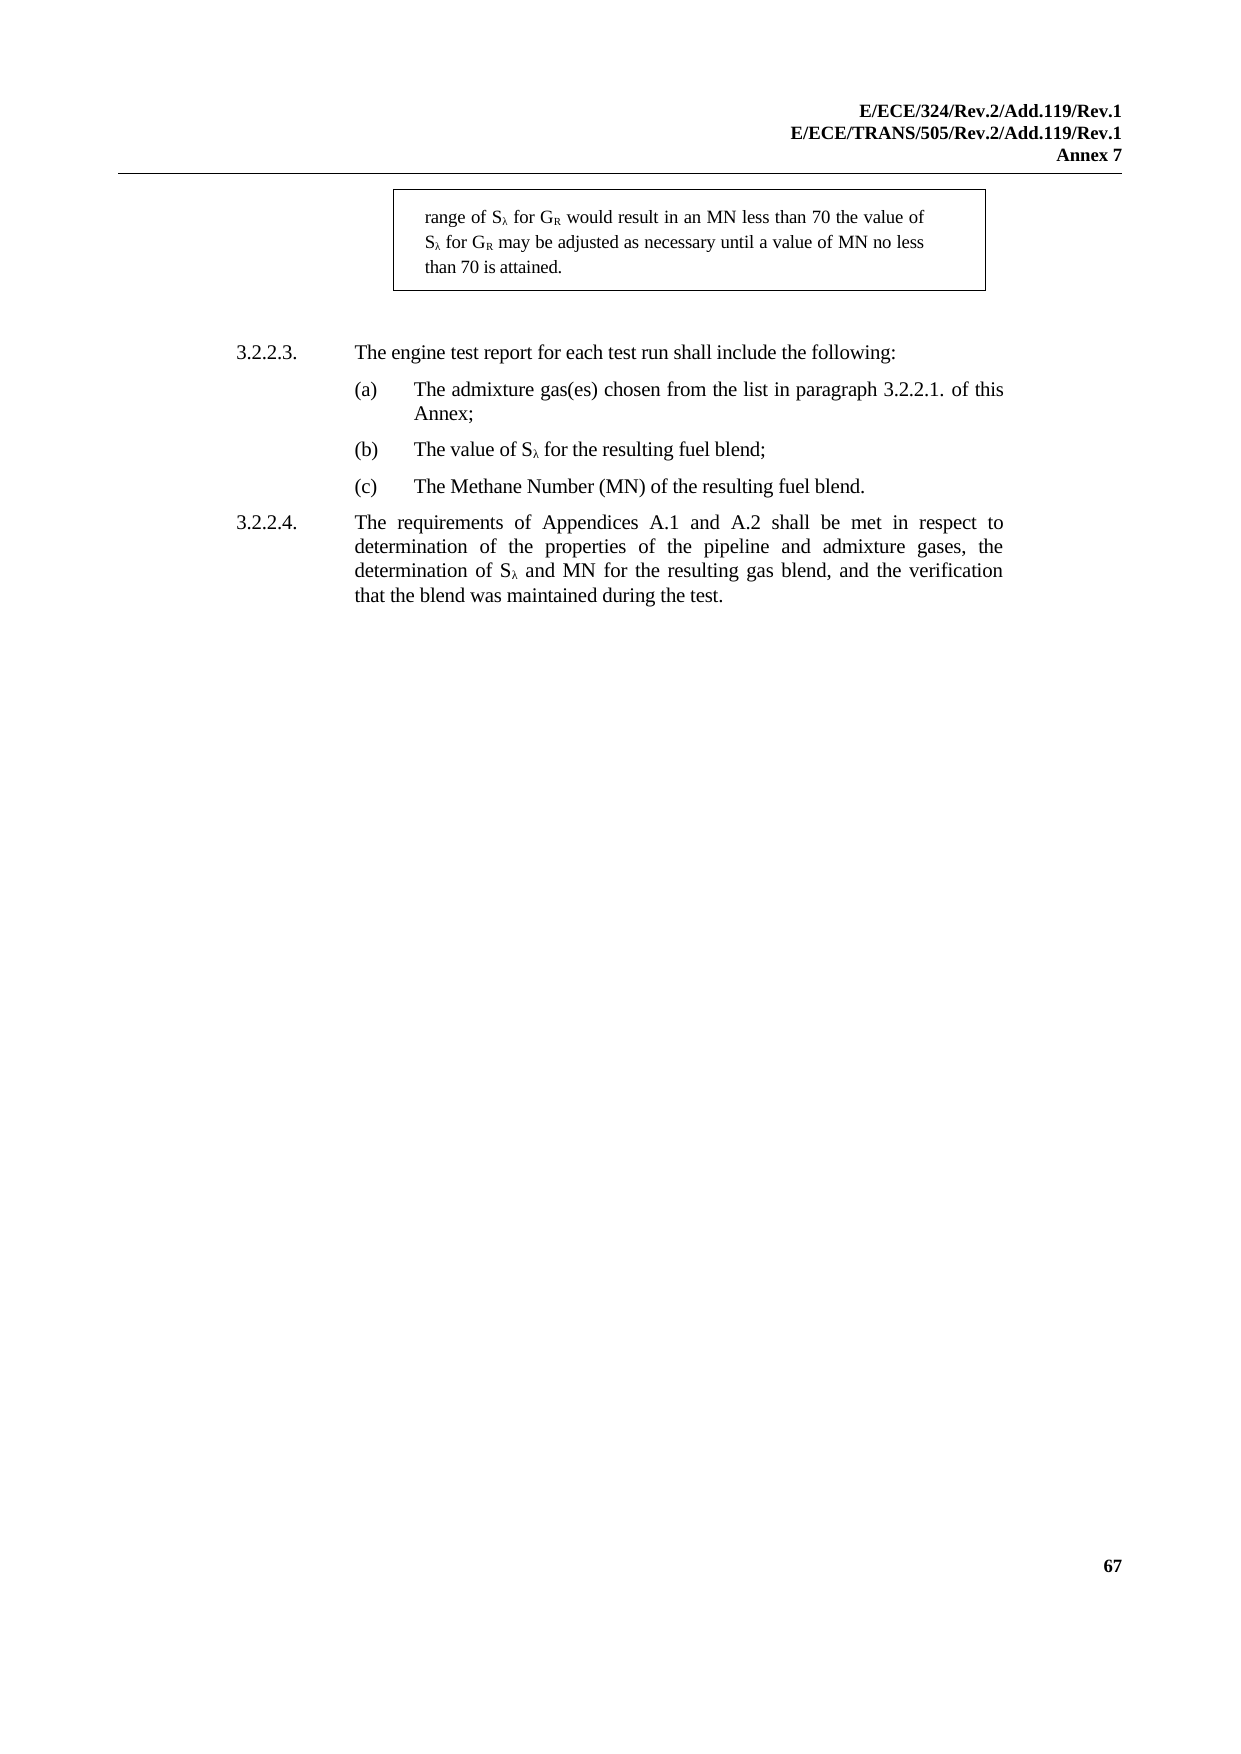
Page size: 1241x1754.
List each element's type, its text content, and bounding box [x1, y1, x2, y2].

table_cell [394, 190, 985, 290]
text 3.2.2.3. The engine test report for each test run shall include the following: [236, 340, 1004, 364]
text (c) The Methane Number (MN) of the resulting fuel blend. [354, 474, 1004, 498]
text (b) The value of Sλ for the resulting fuel blend; [354, 437, 1004, 461]
text 3.2.2.4. The requirements of Appendices A.1 and A.2 shall be met in respect to determination of the properties of the pipeline and admixture gases, the determination of Sλ and MN for the resulting gas blend, and the verification that the blend was maintained during the test. [236, 510, 1004, 607]
text (a) The admixture gas(es) chosen from the list in paragraph 3.2.2.1. of this Annex; [354, 377, 1004, 425]
